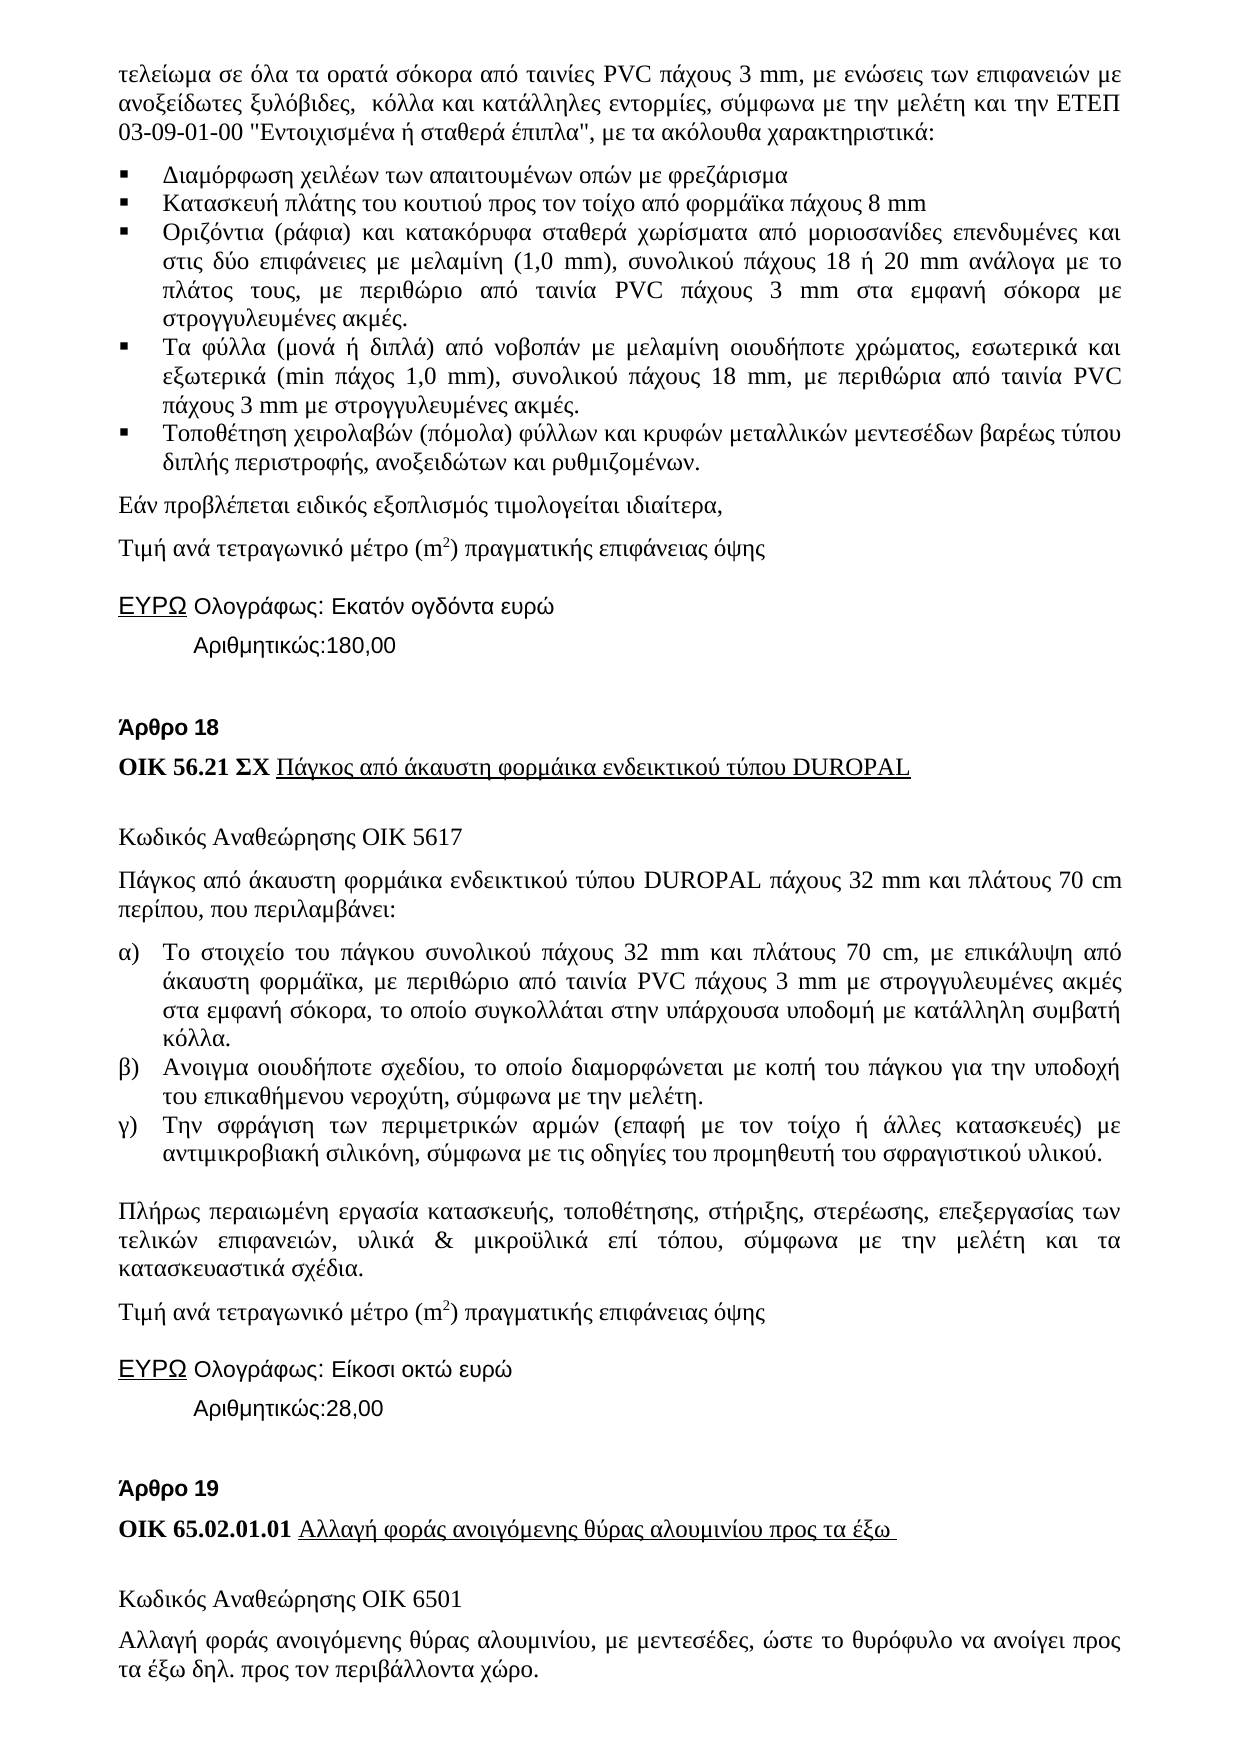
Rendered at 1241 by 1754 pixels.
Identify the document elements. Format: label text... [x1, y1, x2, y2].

text γ) Την σφράγιση των περιμετρικών αρμών (επαφή με τον τοίχο ή άλλες κατασκευές) με αντιμικροβιακή σιλικόνη, σύμφωνα με τις οδηγίες του προμηθευτή του σφραγιστικού υλικού. [118, 1110, 1122, 1167]
subtitle ΟΙΚ 56.21 ΣΧ Πάγκος από άκαυστη φορμάικα ενδεικτικού τύπου DUROPAL [118, 752, 1122, 781]
subtitle ΟΙΚ 65.02.01.01 Αλλαγή φοράς ανοιγόμενης θύρας αλουμινίου προς τα έξω [118, 1514, 1122, 1542]
list Κατασκευή πλάτης του κουτιού προς τον τοίχο από φορμάϊκα πάχους 8 mm [118, 188, 1122, 217]
text Εάν προβλέπεται ειδικός εξοπλισμός τιμολογείται ιδιαίτερα, [118, 490, 1122, 519]
text ΕΥΡΩ Ολογράφως: Εκατόν ογδόντα ευρώ [118, 591, 1122, 620]
text Άρθρο 18 [118, 713, 1122, 740]
list Τοποθέτηση χειρολαβών (πόμολα) φύλλων και κρυφών μεταλλικών μεντεσέδων βαρέως τύπου διπλής περιστροφής, ανοξειδώτων και ρυθμιζομένων. [118, 418, 1122, 476]
text Αριθμητικώς:28,00 [118, 1395, 1122, 1422]
list Τα φύλλα (μονά ή διπλά) από νοβοπάν με μελαμίνη οιουδήποτε χρώματος, εσωτερικά και εξωτερικά (min πάχος 1,0 mm), συνολικού πάχους 18 mm, με περιθώρια από ταινία PVC πάχους 3 mm με στρογγυλευμένες ακμές. [118, 332, 1122, 418]
text Τιμή ανά τετραγωνικό μέτρο (m2) πραγματικής επιφάνειας όψης [118, 533, 1231, 562]
text α) Το στοιχείο του πάγκου συνολικού πάχους 32 mm και πλάτους 70 cm, με επικάλυψη από άκαυστη φορμάϊκα, με περιθώριο από ταινία PVC πάχους 3 mm με στρογγυλευμένες ακμές στα εμφανή σόκορα, το οποίο συγκολλάται στην υπάρχουσα υποδομή με κατάλληλη συμβατή κόλλα. [118, 937, 1122, 1052]
text Πάγκος από άκαυστη φορμάικα ενδεικτικού τύπου DUROPAL πάχους 32 mm και πλάτους 70 cm περίπου, που περιλαμβάνει: [118, 865, 1122, 923]
text Αλλαγή φοράς ανοιγόμενης θύρας αλουμινίου, με μεντεσέδες, ώστε το θυρόφυλο να ανοίγει προς τα έξω δηλ. προς τον περιβάλλοντα χώρο. [118, 1625, 1122, 1682]
list Διαμόρφωση χειλέων των απαιτουμένων οπών με φρεζάρισμα [118, 160, 1122, 188]
text β) Ανοιγμα οιουδήποτε σχεδίου, το οποίο διαμορφώνεται με κοπή του πάγκου για την υποδοχή του επικαθήμενου νεροχύτη, σύμφωνα με την μελέτη. [118, 1052, 1122, 1110]
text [118, 59, 1122, 145]
text Τιμή ανά τετραγωνικό μέτρο (m2) πραγματικής επιφάνειας όψης [118, 1297, 1231, 1325]
list Οριζόντια (ράφια) και κατακόρυφα σταθερά χωρίσματα από μοριοσανίδες επενδυμένες και στις δύο επιφάνειες με μελαμίνη (1,0 mm), συνολικού πάχους 18 ή 20 mm ανάλογα με το πλάτος τους, με περιθώριο από ταινία PVC πάχους 3 mm στα εμφανή σόκορα με στρογγυλευμένες ακμές. [118, 217, 1122, 332]
text Πλήρως περαιωμένη εργασία κατασκευής, τοποθέτησης, στήριξης, στερέωσης, επεξεργασίας των τελικών επιφανειών, υλικά & μικροϋλικά επί τόπου, σύμφωνα με την μελέτη και τα κατασκευαστικά σχέδια. [118, 1196, 1122, 1282]
text Κωδικός Αναθεώρησης ΟΙΚ 5617 [118, 822, 1122, 851]
text Κωδικός Αναθεώρησης ΟΙΚ 6501 [118, 1584, 1122, 1612]
text Αριθμητικώς:180,00 [118, 632, 1122, 658]
text ΕΥΡΩ Ολογράφως: Είκοσι οκτώ ευρώ [118, 1354, 1122, 1383]
text Άρθρο 19 [118, 1475, 1122, 1501]
